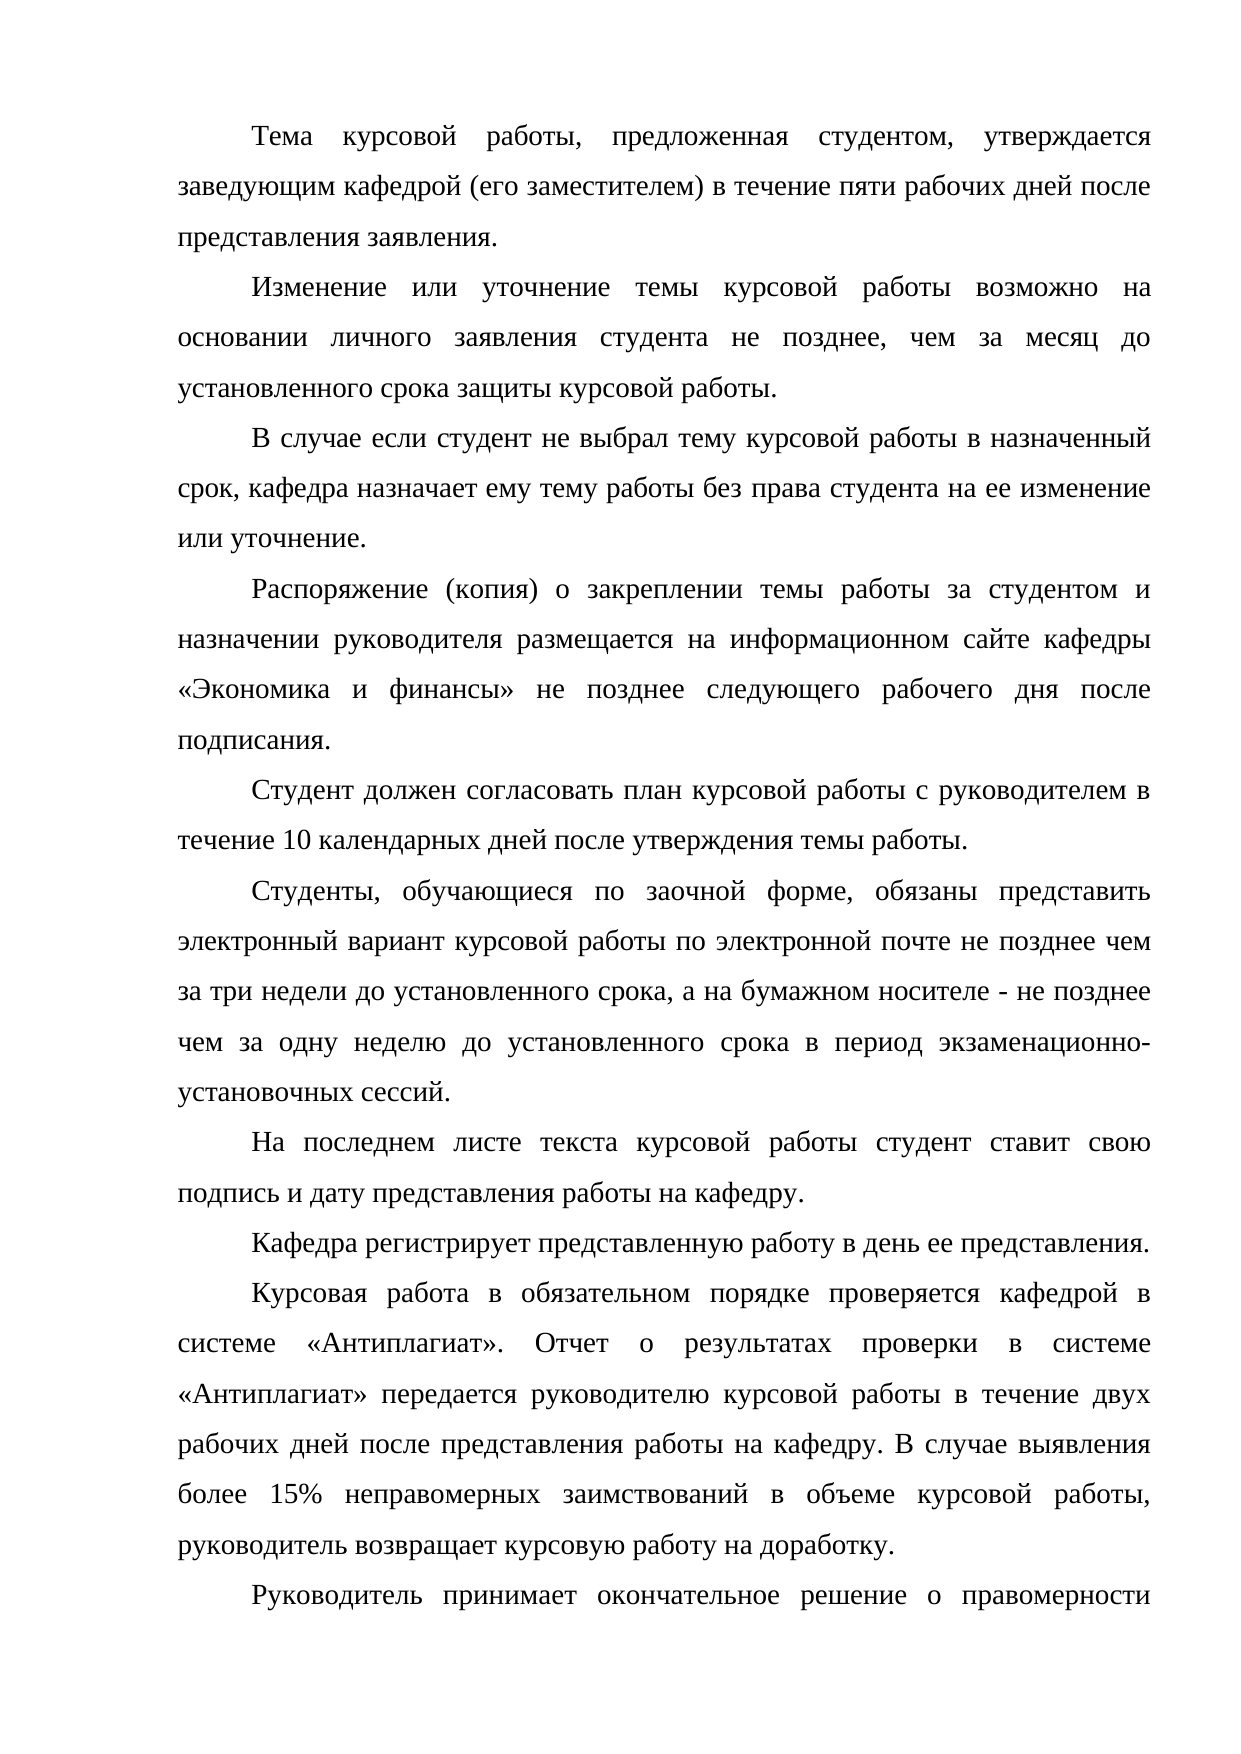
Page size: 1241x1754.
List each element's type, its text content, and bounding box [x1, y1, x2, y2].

text Кафедра регистрирует представленную работу в день ее представления. [177, 1225, 1152, 1258]
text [177, 1577, 1152, 1611]
text В случае если студент не выбрал тему курсовой работы в назначенный срок, кафедра назначает ему тему работы без права студента на ее изменение или уточнение. [177, 420, 1152, 554]
text Распоряжение (копия) о закреплении темы работы за студентом и назначении руководителя размещается на информационном сайте кафедры «Экономика и финансы» не позднее следующего рабочего дня после подписания. [177, 571, 1152, 755]
text Студенты, обучающиеся по заочной форме, обязаны представить электронный вариант курсовой работы по электронной почте не позднее чем за три недели до установленного срока, а на бумажном носителе - не позднее чем за одну неделю до установленного срока в период экзаменационно-установочных сессий. [177, 873, 1152, 1108]
text Тема курсовой работы, предложенная студентом, утверждается заведующим кафедрой (его заместителем) в течение пяти рабочих дней после представления заявления. [177, 118, 1152, 252]
text На последнем листе текста курсовой работы студент ставит свою подпись и дату представления работы на кафедру. [177, 1124, 1152, 1208]
text Изменение или уточнение темы курсовой работы возможно на основании личного заявления студента не позднее, чем за месяц до установленного срока защиты курсовой работы. [177, 269, 1152, 403]
text Курсовая работа в обязательном порядке проверяется кафедрой в системе «Антиплагиат». Отчет о результатах проверки в системе «Антиплагиат» передается руководителю курсовой работы в течение двух рабочих дней после представления работы на кафедру. В случае выявления более 15% неправомерных заимствований в объеме курсовой работы, руководитель возвращает курсовую работу на доработку. [177, 1275, 1152, 1560]
text Студент должен согласовать план курсовой работы с руководителем в течение 10 календарных дней после утверждения темы работы. [177, 772, 1152, 856]
